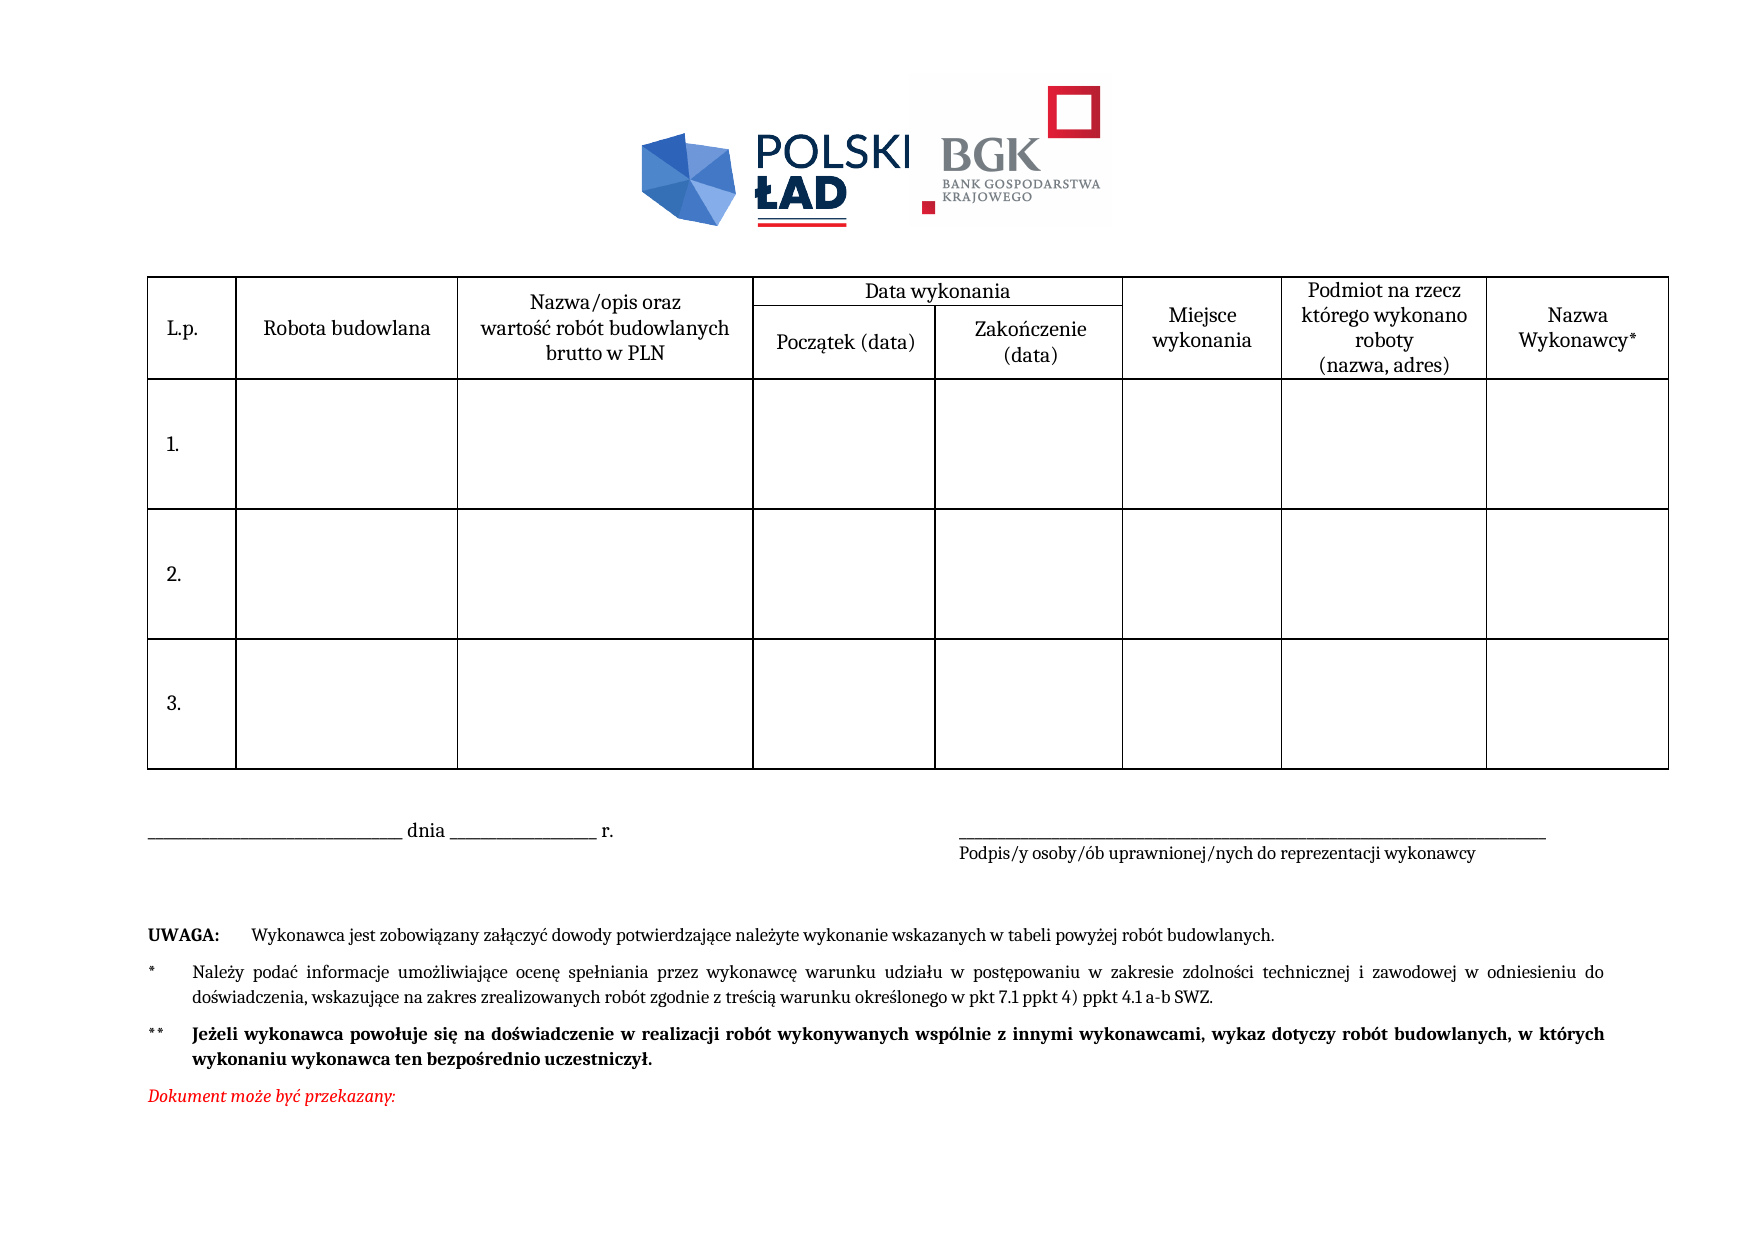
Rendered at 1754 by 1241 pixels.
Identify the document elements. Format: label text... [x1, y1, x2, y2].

table_cell [1282, 380, 1486, 508]
table_cell [1487, 510, 1668, 638]
table_cell [1487, 640, 1668, 768]
text Podpis/y osoby/ób uprawnionej/nych do reprezentacji wykonawcy [885, 842, 1606, 864]
table_cell [458, 510, 752, 638]
table_cell [1282, 510, 1486, 638]
table_cell 2. [148, 510, 235, 638]
table_cell [237, 380, 457, 508]
table_cell [1487, 380, 1668, 508]
table_cell [936, 380, 1122, 508]
table_cell 3. [148, 640, 235, 768]
table_cell [237, 640, 457, 768]
table_header Data wykonania [754, 278, 1122, 305]
table_cell [754, 640, 934, 768]
table_cell [936, 510, 1122, 638]
table_cell [754, 380, 934, 508]
text UWAGA: Wykonawca jest zobowiązany załączyć dowody potwierdzające należyte wykonanie wskazanych w tabeli powyżej robót budowlanych. [148, 924, 1606, 946]
table_cell [936, 640, 1122, 768]
table_cell [458, 640, 752, 768]
table_header Nazwa/opis oraz wartość robót budowlanych brutto w PLN [458, 278, 752, 378]
text * Należy podać informacje umożliwiające ocenę spełniania przez wykonawcę warunku udziału w postępowaniu w zakresie zdolności technicznej i zawodowej w odniesieniu do doświadczenia, wskazujące na zakres zrealizowanych robót zgodnie z treścią warunku określonego w pkt 7.1 ppkt 4) ppkt 4.1 a-b SWZ. [148, 962, 1606, 1008]
table_header Robota budowlana [237, 278, 457, 378]
table_cell [754, 510, 934, 638]
table_cell [458, 380, 752, 508]
table_cell Początek (data) [754, 306, 934, 378]
table_cell 1. [148, 380, 235, 508]
picture [641, 73, 1113, 227]
table_cell Zakończenie (data) [936, 306, 1122, 378]
table_cell [237, 510, 457, 638]
table_cell [1123, 510, 1281, 638]
text _________________________________ dnia ___________________ r. ____________________________________________________________________________ [148, 818, 1606, 842]
table_cell [1282, 640, 1486, 768]
text ** Jeżeli wykonawca powołuje się na doświadczenie w realizacji robót wykonywanych wspólnie z innymi wykonawcami, wykaz dotyczy robót budowlanych, w których wykonaniu wykonawca ten bezpośrednio uczestniczył. [148, 1024, 1606, 1070]
table_header Podmiot na rzecz którego wykonano roboty (nazwa, adres) [1282, 278, 1486, 378]
table_cell [1123, 380, 1281, 508]
table_header Nazwa Wykonawcy* [1487, 278, 1668, 378]
table_cell [1123, 640, 1281, 768]
table_header L.p. [148, 278, 235, 378]
table_header Miejsce wykonania [1123, 278, 1281, 378]
